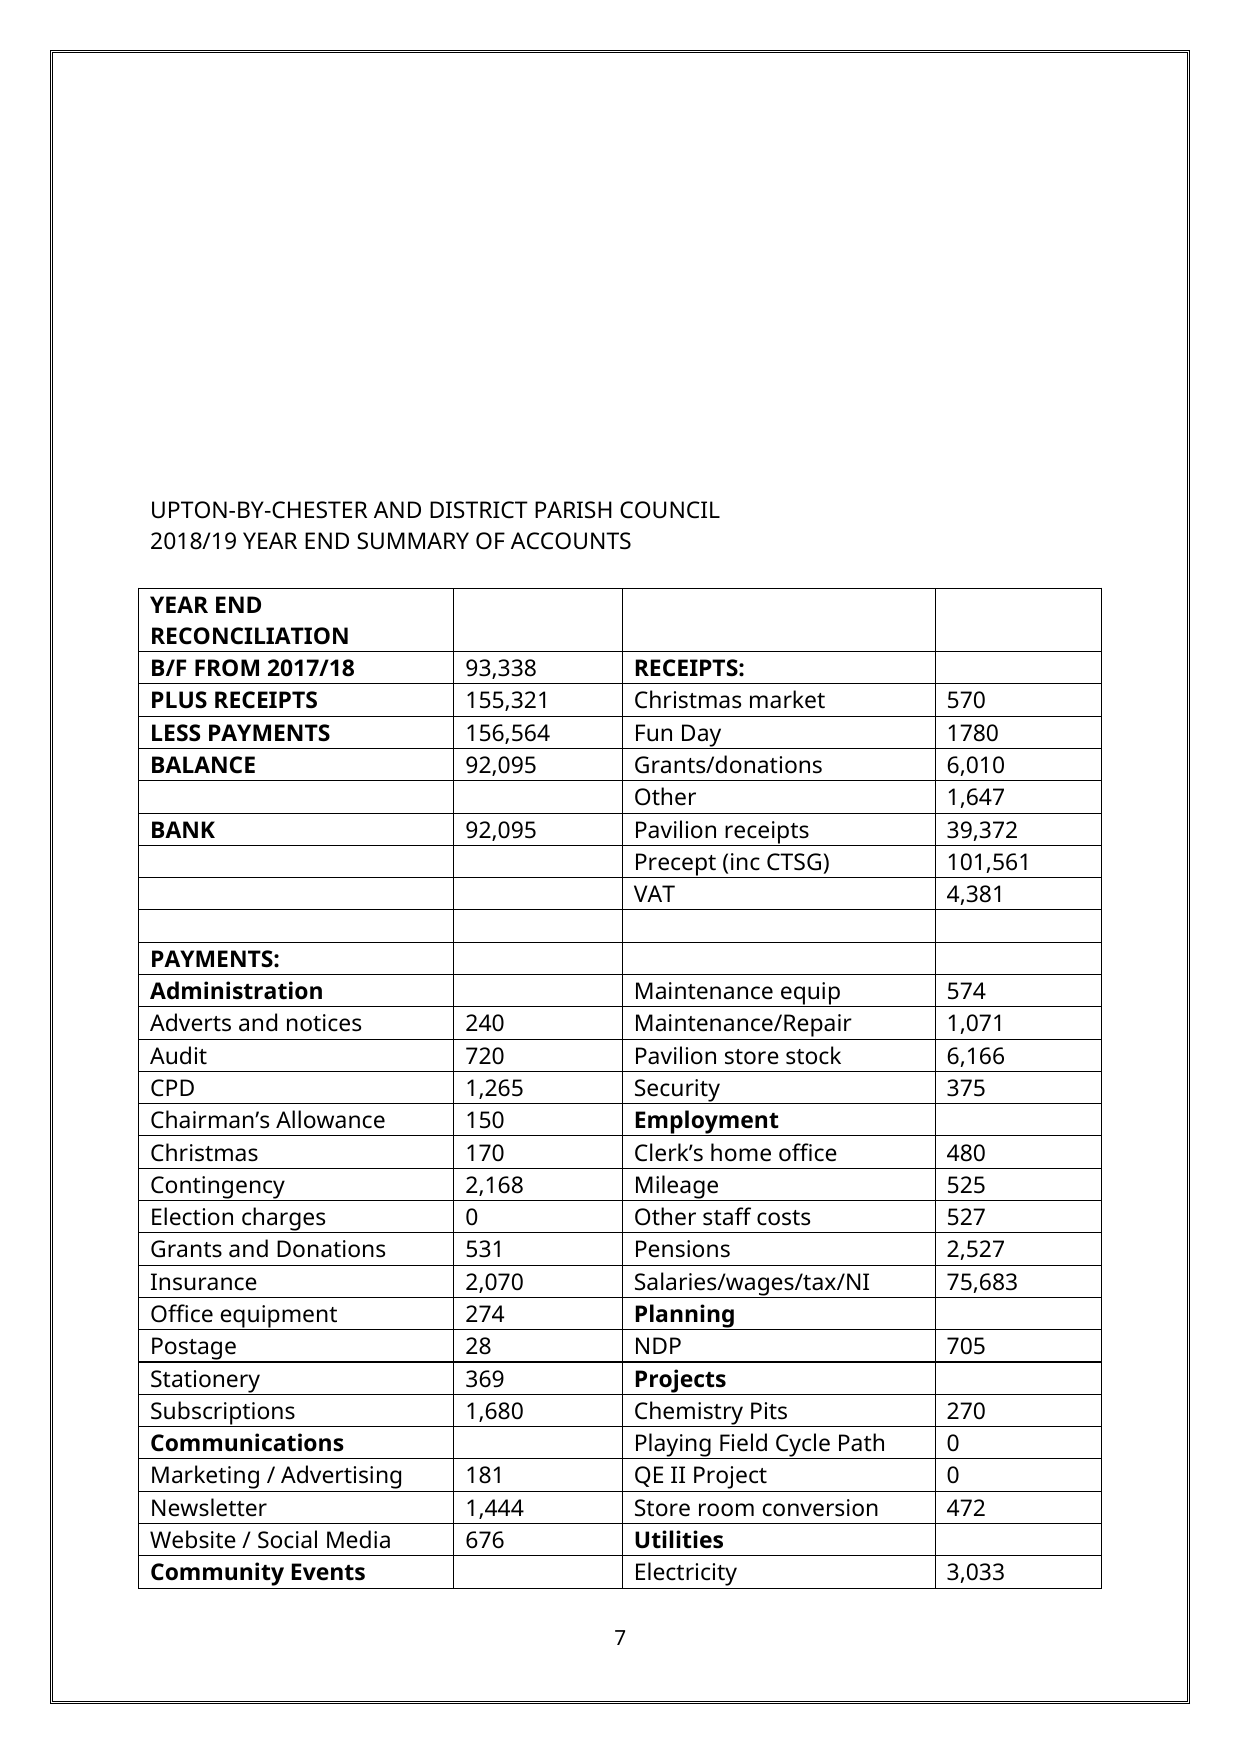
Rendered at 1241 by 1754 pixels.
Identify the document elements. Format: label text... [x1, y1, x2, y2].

table_cell 101,561 [936, 846, 1101, 877]
table_cell PLUS RECEIPTS [139, 684, 453, 716]
table_cell 1780 [936, 717, 1101, 748]
table_cell 93,338 [454, 652, 622, 683]
table_cell Office equipment [139, 1298, 453, 1329]
table_cell 156,564 [454, 717, 622, 748]
table_cell [936, 1104, 1101, 1135]
table_cell Subscriptions [139, 1395, 453, 1426]
table_cell B/F FROM 2017/18 [139, 652, 453, 683]
table_cell QE II Project [623, 1459, 935, 1491]
table_cell 0 [454, 1201, 622, 1232]
table_cell 705 [936, 1330, 1101, 1361]
table_cell [139, 781, 453, 812]
table_cell [454, 846, 622, 877]
table_cell Utilities [623, 1524, 935, 1555]
table_cell Community Events [139, 1556, 453, 1587]
table_cell [623, 943, 935, 974]
table_cell RECEIPTS: [623, 652, 935, 683]
table_cell 570 [936, 684, 1101, 716]
table_cell 28 [454, 1330, 622, 1361]
table_cell 2,527 [936, 1233, 1101, 1264]
table_cell 155,321 [454, 684, 622, 716]
table_cell Employment [623, 1104, 935, 1135]
table_header [623, 589, 935, 651]
table_cell 6,010 [936, 749, 1101, 780]
table_cell 1,647 [936, 781, 1101, 812]
table_cell 720 [454, 1040, 622, 1071]
table_cell [936, 943, 1101, 974]
table_cell Other [623, 781, 935, 812]
table_cell Christmas market [623, 684, 935, 716]
table_cell BALANCE [139, 749, 453, 780]
table_cell [139, 846, 453, 877]
table_cell [936, 1363, 1101, 1394]
table_cell Pavilion store stock [623, 1040, 935, 1071]
table_cell 574 [936, 975, 1101, 1006]
table_cell [454, 943, 622, 974]
table_cell [936, 1524, 1101, 1555]
table_cell Salaries/wages/tax/NI [623, 1266, 935, 1297]
table_cell 170 [454, 1136, 622, 1168]
table_cell NDP [623, 1330, 935, 1361]
table_cell CPD [139, 1072, 453, 1103]
text 2018/19 YEAR END SUMMARY OF ACCOUNTS [150, 525, 1090, 556]
table_cell 676 [454, 1524, 622, 1555]
table_cell 274 [454, 1298, 622, 1329]
table_cell PAYMENTS: [139, 943, 453, 974]
table_cell 472 [936, 1492, 1101, 1523]
table_cell 1,071 [936, 1007, 1101, 1038]
table_cell [139, 878, 453, 909]
table_cell BANK [139, 814, 453, 845]
table_cell 525 [936, 1169, 1101, 1200]
table_cell 369 [454, 1363, 622, 1394]
table_cell 150 [454, 1104, 622, 1135]
table_header [936, 589, 1101, 651]
table_cell 6,166 [936, 1040, 1101, 1071]
table_cell Website / Social Media [139, 1524, 453, 1555]
table_cell Planning [623, 1298, 935, 1329]
table_cell 92,095 [454, 814, 622, 845]
table_cell Pensions [623, 1233, 935, 1264]
table_cell Pavilion receipts [623, 814, 935, 845]
table_cell Precept (inc CTSG) [623, 846, 935, 877]
table_cell 270 [936, 1395, 1101, 1426]
table_cell Christmas [139, 1136, 453, 1168]
table_cell 2,168 [454, 1169, 622, 1200]
table_cell Insurance [139, 1266, 453, 1297]
table_cell Maintenance/Repair [623, 1007, 935, 1038]
table_cell [936, 1298, 1101, 1329]
table_cell 181 [454, 1459, 622, 1491]
table_cell Administration [139, 975, 453, 1006]
table_cell 39,372 [936, 814, 1101, 845]
table_cell [454, 975, 622, 1006]
table_cell [454, 1556, 622, 1587]
table_cell Fun Day [623, 717, 935, 748]
table_cell VAT [623, 878, 935, 909]
table_cell Security [623, 1072, 935, 1103]
table_header [454, 589, 622, 651]
table_cell 75,683 [936, 1266, 1101, 1297]
table_cell 527 [936, 1201, 1101, 1232]
table_cell Chairman’s Allowance [139, 1104, 453, 1135]
table_cell 375 [936, 1072, 1101, 1103]
table_cell [454, 781, 622, 812]
table_cell Grants and Donations [139, 1233, 453, 1264]
table_cell 2,070 [454, 1266, 622, 1297]
table_cell Store room conversion [623, 1492, 935, 1523]
table_cell [623, 910, 935, 942]
table_cell 531 [454, 1233, 622, 1264]
table_cell Newsletter [139, 1492, 453, 1523]
table_cell 4,381 [936, 878, 1101, 909]
table_cell [454, 1427, 622, 1458]
table_cell 3,033 [936, 1556, 1101, 1587]
table_cell [139, 910, 453, 942]
table_cell Postage [139, 1330, 453, 1361]
table_cell Electricity [623, 1556, 935, 1587]
table_cell Contingency [139, 1169, 453, 1200]
table_cell Mileage [623, 1169, 935, 1200]
table_cell Communications [139, 1427, 453, 1458]
table_cell 1,680 [454, 1395, 622, 1426]
table_cell Audit [139, 1040, 453, 1071]
table_cell [936, 910, 1101, 942]
table_cell 480 [936, 1136, 1101, 1168]
table_cell Marketing / Advertising [139, 1459, 453, 1491]
table_cell [936, 652, 1101, 683]
table_cell 92,095 [454, 749, 622, 780]
table_header YEAR END RECONCILIATION [139, 589, 453, 651]
table_cell 1,444 [454, 1492, 622, 1523]
table_cell Stationery [139, 1363, 453, 1394]
table_cell 0 [936, 1427, 1101, 1458]
table_cell Other staff costs [623, 1201, 935, 1232]
table_cell Clerk’s home office [623, 1136, 935, 1168]
table_cell LESS PAYMENTS [139, 717, 453, 748]
table_cell 0 [936, 1459, 1101, 1491]
table_cell Maintenance equip [623, 975, 935, 1006]
table_cell Projects [623, 1363, 935, 1394]
table_cell Adverts and notices [139, 1007, 453, 1038]
table_cell [454, 910, 622, 942]
table_cell Playing Field Cycle Path [623, 1427, 935, 1458]
text UPTON-BY-CHESTER AND DISTRICT PARISH COUNCIL [150, 494, 1090, 525]
table_cell [454, 878, 622, 909]
table_cell 240 [454, 1007, 622, 1038]
table_cell Election charges [139, 1201, 453, 1232]
table_cell 1,265 [454, 1072, 622, 1103]
table_cell Grants/donations [623, 749, 935, 780]
table_cell Chemistry Pits [623, 1395, 935, 1426]
